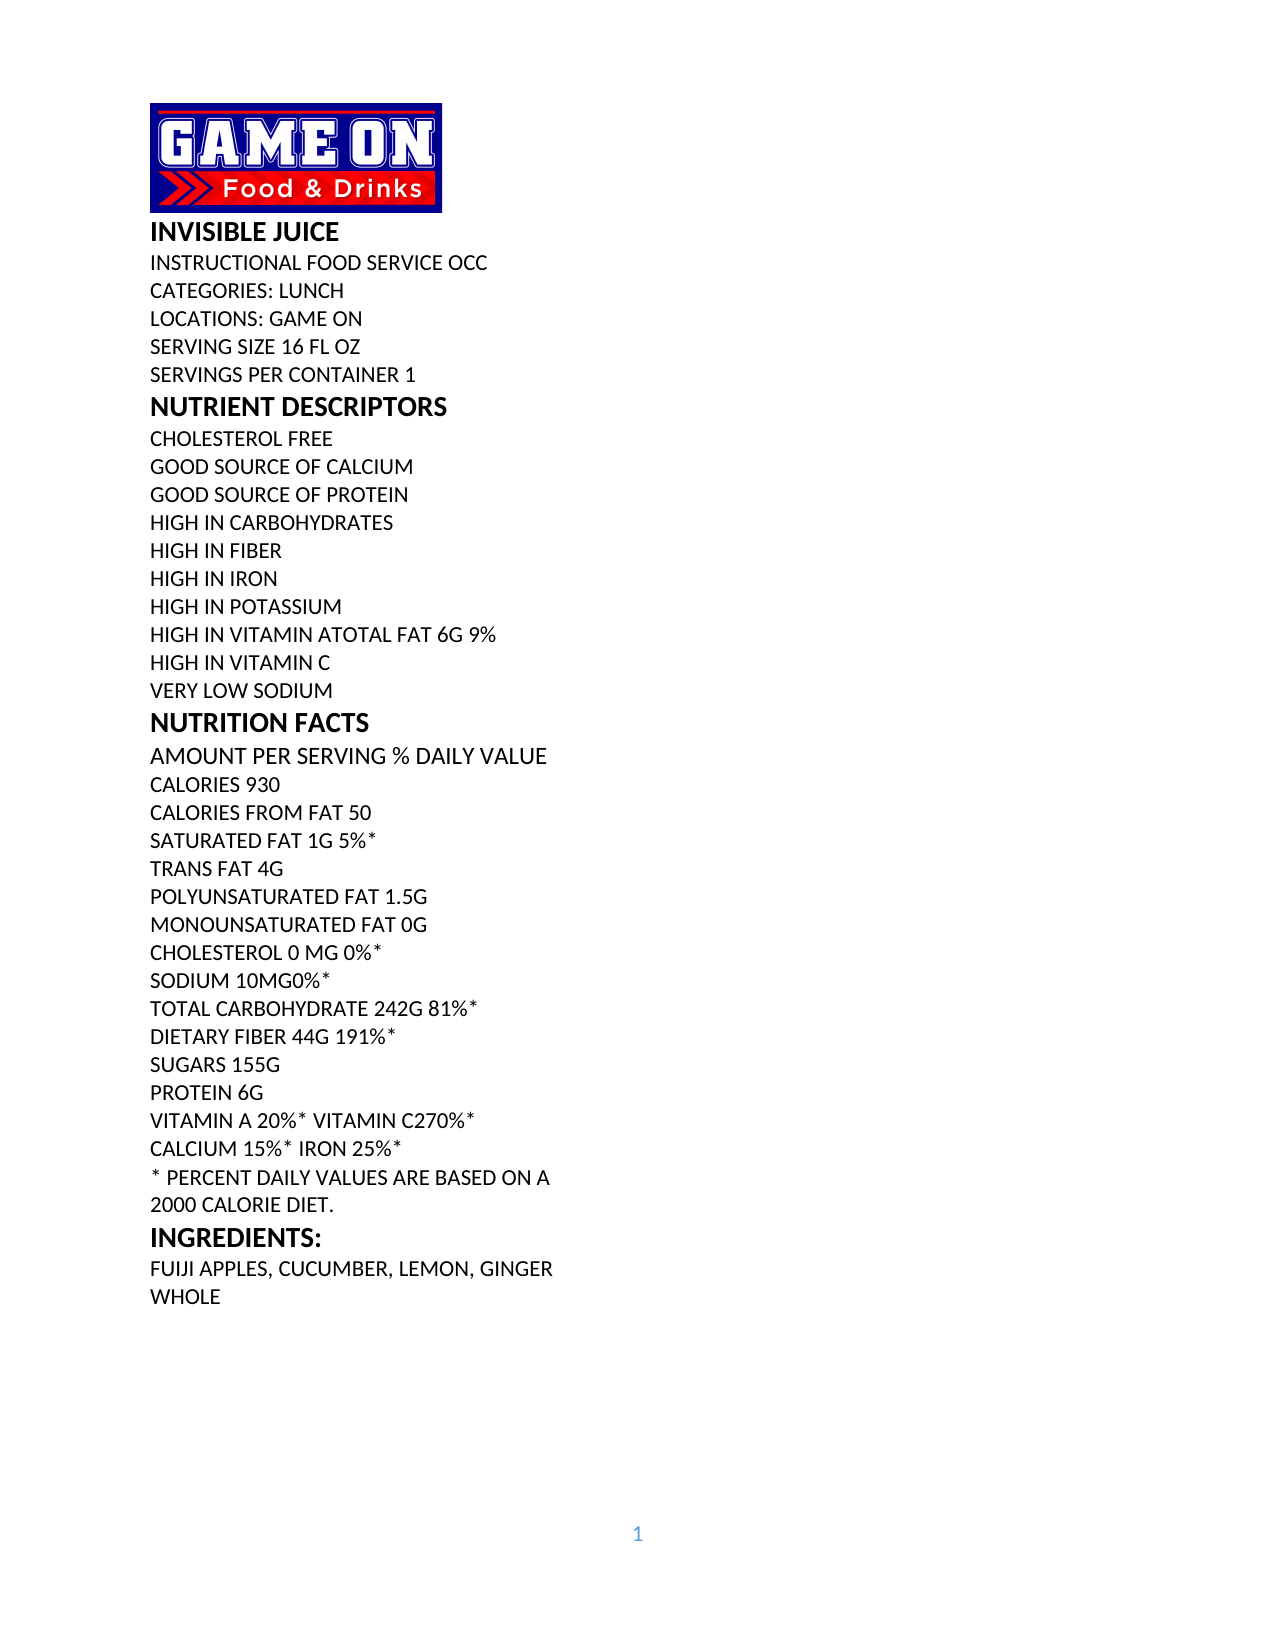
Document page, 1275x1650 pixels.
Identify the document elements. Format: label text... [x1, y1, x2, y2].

text High in Iron [150, 564, 600, 592]
text Calcium 15%* Iron 25%* [150, 1134, 600, 1163]
text Saturated Fat 1g 5%* [150, 826, 600, 854]
text High in Carbohydrates [150, 508, 600, 536]
text Cholesterol 0 mg 0%* [150, 938, 600, 966]
text Protein 6g [150, 1078, 600, 1107]
text Sodium 10mg0%* [150, 966, 600, 994]
text Invisible Juice [150, 213, 600, 248]
text Instructional Food Service OCC [150, 248, 600, 276]
text High in Fiber [150, 536, 600, 564]
text Locations: Game ON [150, 304, 600, 332]
text * Percent Daily Values are based on a 2000 calorie diet. [150, 1163, 600, 1219]
text FUIJI APPLES, cucumber, lemon, ginger whole [150, 1254, 600, 1310]
text Nutrient Descriptors [150, 388, 600, 424]
picture [150, 103, 443, 213]
text Categories: Lunch [150, 276, 600, 304]
text Monounsaturated Fat 0g [150, 910, 600, 938]
text High in Vitamin C [150, 648, 600, 676]
text Calories From Fat 50 [150, 798, 600, 826]
text Vitamin A 20%* Vitamin C270%* [150, 1107, 600, 1134]
text Trans Fat 4g [150, 854, 600, 882]
text Total Carbohydrate 242g 81%* [150, 994, 600, 1022]
text servings Per Container 1 [150, 360, 600, 388]
text High in Vitamin ATotal Fat 6g 9% [150, 620, 600, 648]
text Calories 930 [150, 770, 600, 798]
text Dietary Fiber 44g 191%* [150, 1022, 600, 1051]
text Good Source of Calcium [150, 452, 600, 480]
text Sugars 155g [150, 1051, 600, 1078]
text Polyunsaturated Fat 1.5g [150, 882, 600, 910]
text Amount per Serving % Daily Value [150, 740, 600, 770]
text Nutrition Facts [150, 704, 600, 740]
text Serving Size 16 fl oz [150, 332, 600, 360]
text Cholesterol Free [150, 424, 600, 452]
text Good Source of Protein [150, 480, 600, 508]
text Very Low Sodium [150, 676, 600, 704]
text High in Potassium [150, 592, 600, 620]
text Ingredients: [150, 1219, 600, 1254]
